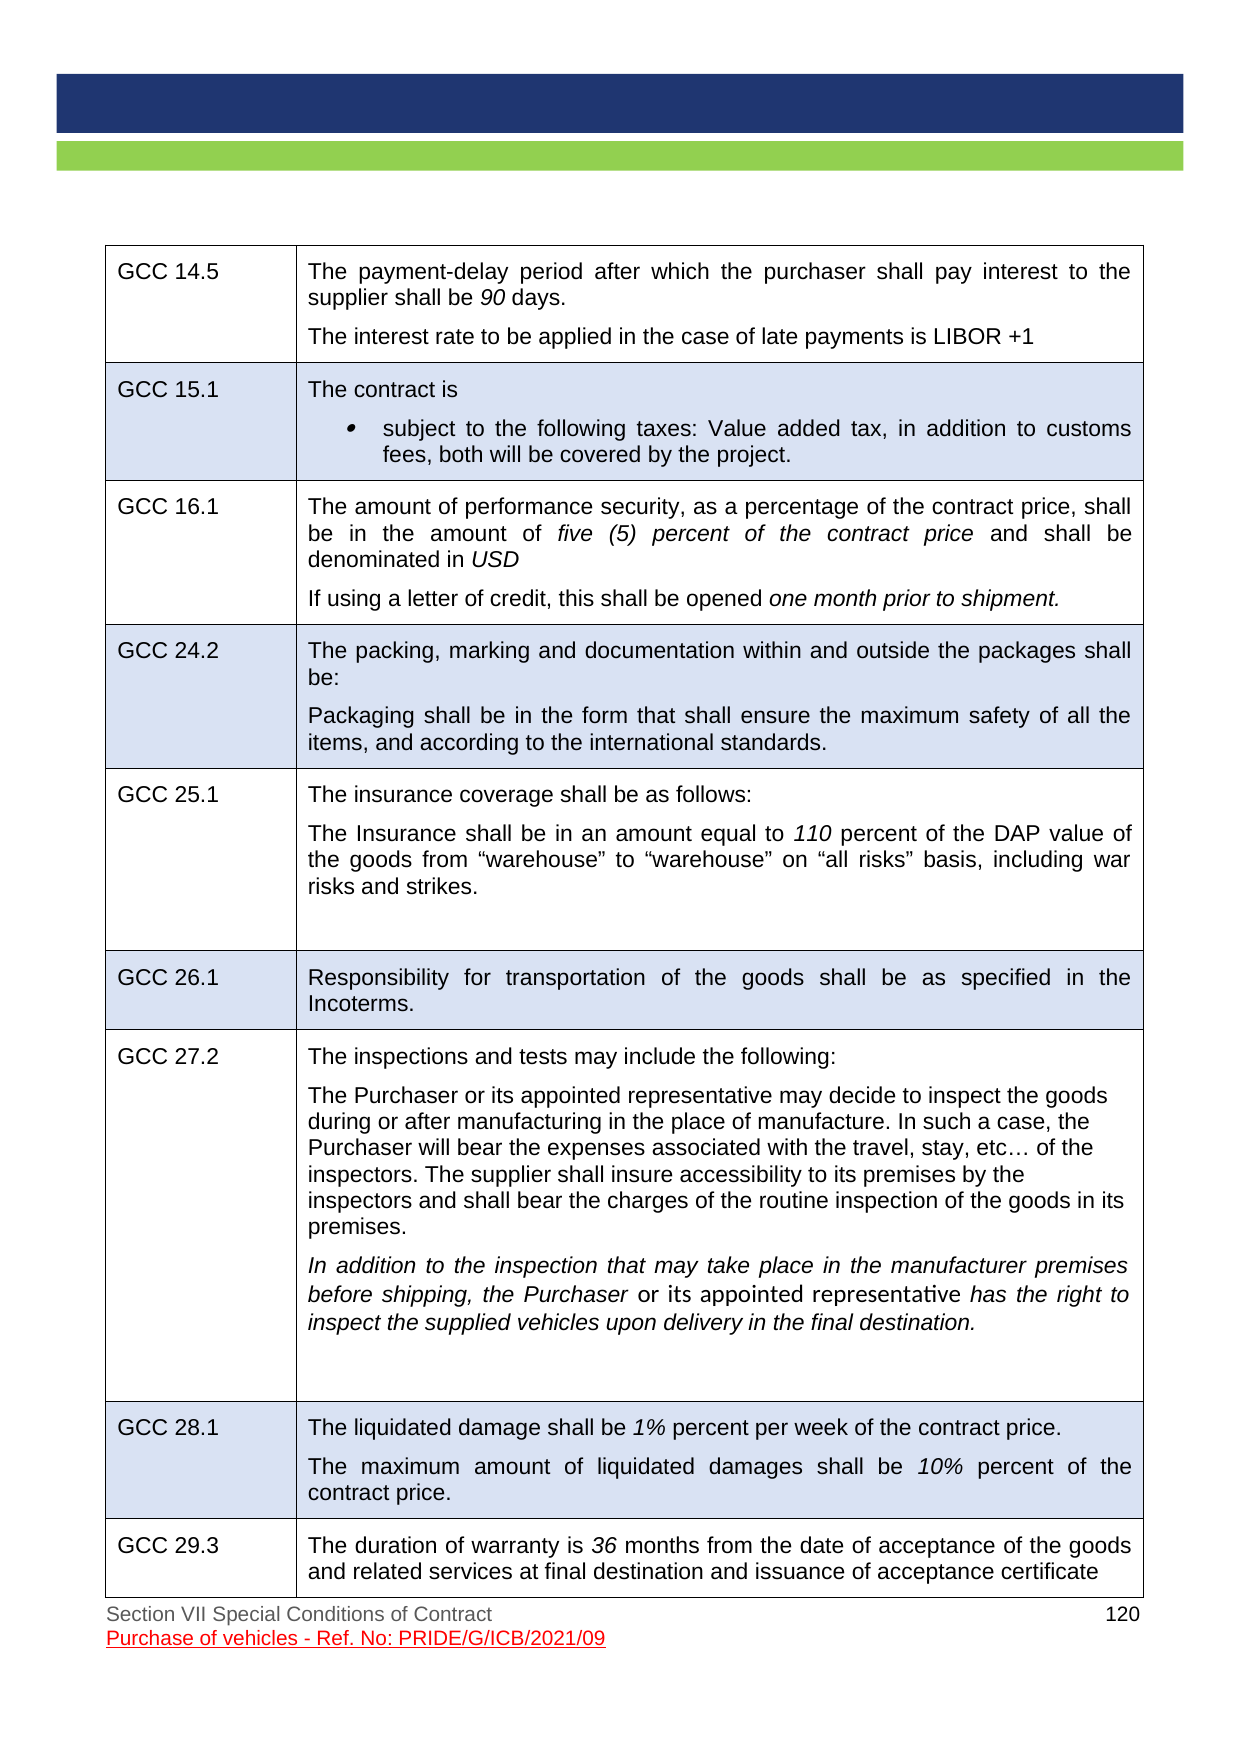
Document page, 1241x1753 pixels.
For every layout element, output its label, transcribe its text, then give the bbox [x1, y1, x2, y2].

table_cell GCC 24.2 [106, 625, 296, 768]
table_cell GCC 28.1 [106, 1402, 296, 1518]
table_cell The packing, marking and documentation within and outside the packages shall be: Packaging shall be in the form that shall ensure the maximum safety of all the items, and according to the international standards. [297, 625, 1143, 768]
table_cell The contract is subject to the following taxes: Value added tax, in addition to customs fees, both will be covered by the project. [297, 363, 1143, 480]
table_cell GCC 29.3 [106, 1519, 296, 1597]
table_cell The inspections and tests may include the following: The Purchaser or its appointed representative may decide to inspect the goods during or after manufacturing in the place of manufacture. In such a case, the Purchaser will bear the expenses associated with the travel, stay, etc… of the inspectors. The supplier shall insure accessibility to its premises by the inspectors and shall bear the charges of the routine inspection of the goods in its premises. In addition to the inspection that may take place in the manufacturer premises before shipping, the Purchaser or its appointed representative has the right to inspect the supplied vehicles upon delivery in the final destination. [297, 1030, 1143, 1401]
table_cell GCC 14.5 [106, 246, 296, 362]
table_cell The insurance coverage shall be as follows: The Insurance shall be in an amount equal to 110 percent of the DAP value of the goods from “warehouse” to “warehouse” on “all risks” basis, including war risks and strikes. [297, 769, 1143, 950]
table_cell GCC 25.1 [106, 769, 296, 950]
table_cell GCC 15.1 [106, 363, 296, 480]
table_cell GCC 16.1 [106, 481, 296, 624]
table_cell Responsibility for transportation of the goods shall be as specified in the Incoterms. [297, 951, 1143, 1029]
table_cell The amount of performance security, as a percentage of the contract price, shall be in the amount of five (5) percent of the contract price and shall be denominated in USD If using a letter of credit, this shall be opened one month prior to shipment. [297, 481, 1143, 624]
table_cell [297, 1519, 1143, 1597]
table_cell GCC 26.1 [106, 951, 296, 1029]
table_cell The payment-delay period after which the purchaser shall pay interest to the supplier shall be 90 days. The interest rate to be applied in the case of late payments is LIBOR +1 [297, 246, 1143, 362]
table_cell The liquidated damage shall be 1% percent per week of the contract price. The maximum amount of liquidated damages shall be 10% percent of the contract price. [297, 1402, 1143, 1518]
table_cell GCC 27.2 [106, 1030, 296, 1401]
